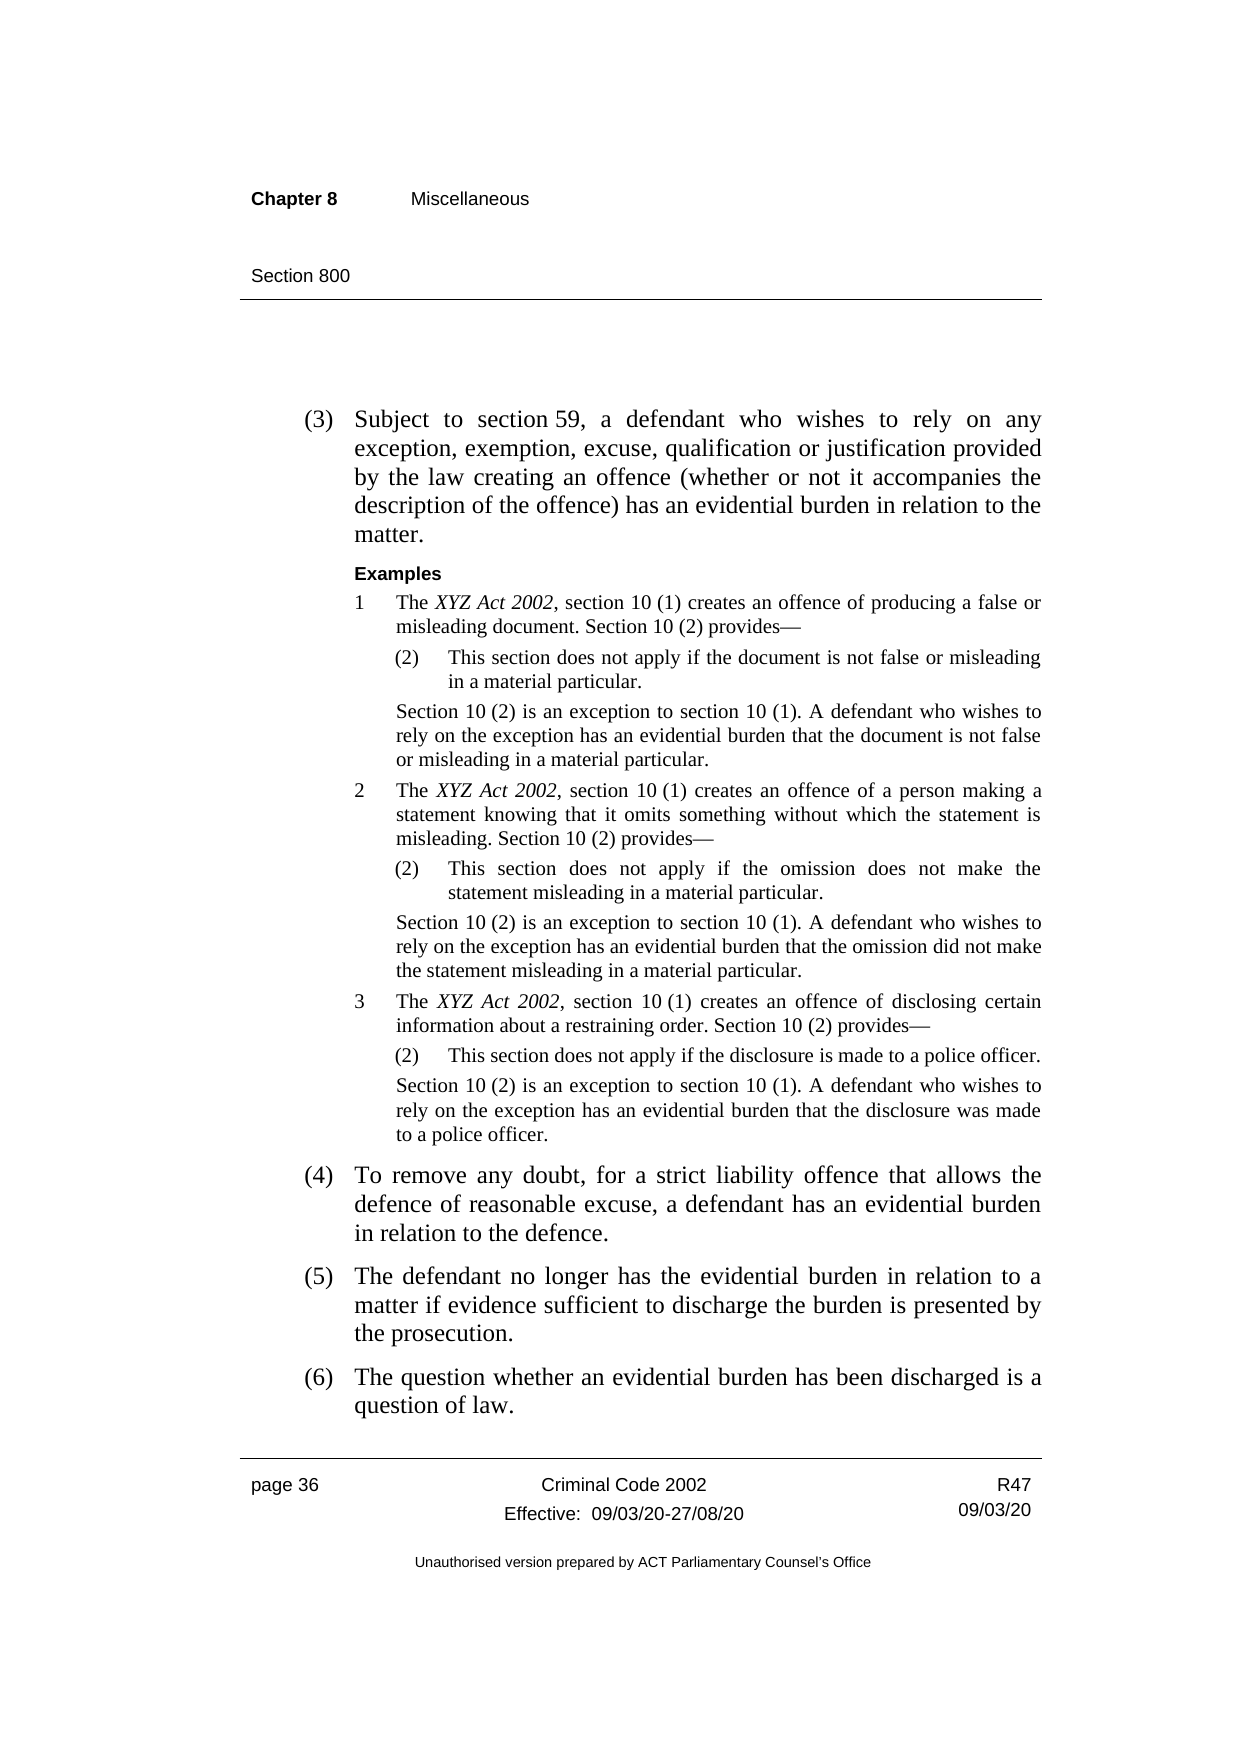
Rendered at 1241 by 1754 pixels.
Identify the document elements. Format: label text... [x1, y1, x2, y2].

text (2) This section does not apply if the document is not false or misleading in a material particular. [354, 645, 1042, 693]
text (5) The defendant no longer has the evidential burden in relation to a matter if evidence sufficient to discharge the burden is presented by the prosecution. [239, 1261, 1042, 1347]
text (3) Subject to section 59, a defendant who wishes to rely on any exception, exemption, excuse, qualification or justification provided by the law creating an offence (whether or not it accompanies the description of the offence) has an evidential burden in relation to the matter. [239, 404, 1042, 548]
text Examples [354, 562, 1042, 584]
text Section 10 (2) is an exception to section 10 (1). A defendant who wishes to rely on the exception has an evidential burden that the omission did not make the statement misleading in a material particular. [396, 910, 1042, 982]
text (2) This section does not apply if the omission does not make the statement misleading in a material particular. [354, 856, 1042, 904]
text (6) The question whether an evidential burden has been discharged is a question of law. [239, 1362, 1042, 1419]
text (4) To remove any doubt, for a strict liability offence that allows the defence of reasonable excuse, a defendant has an evidential burden in relation to the defence. [239, 1160, 1042, 1246]
text 2 The XYZ Act 2002, section 10 (1) creates an offence of a person making a statement knowing that it omits something without which the statement is misleading. Section 10 (2) provides— [354, 777, 1042, 850]
text 1 The XYZ Act 2002, section 10 (1) creates an offence of producing a false or misleading document. Section 10 (2) provides— [354, 590, 1042, 638]
text (2) This section does not apply if the disclosure is made to a police officer. [354, 1043, 1042, 1067]
text 3 The XYZ Act 2002, section 10 (1) creates an offence of disclosing certain information about a restraining order. Section 10 (2) provides— [354, 989, 1042, 1037]
text Section 10 (2) is an exception to section 10 (1). A defendant who wishes to rely on the exception has an evidential burden that the document is not false or misleading in a material particular. [396, 699, 1042, 771]
text Section 10 (2) is an exception to section 10 (1). A defendant who wishes to rely on the exception has an evidential burden that the disclosure was made to a police officer. [396, 1073, 1042, 1146]
